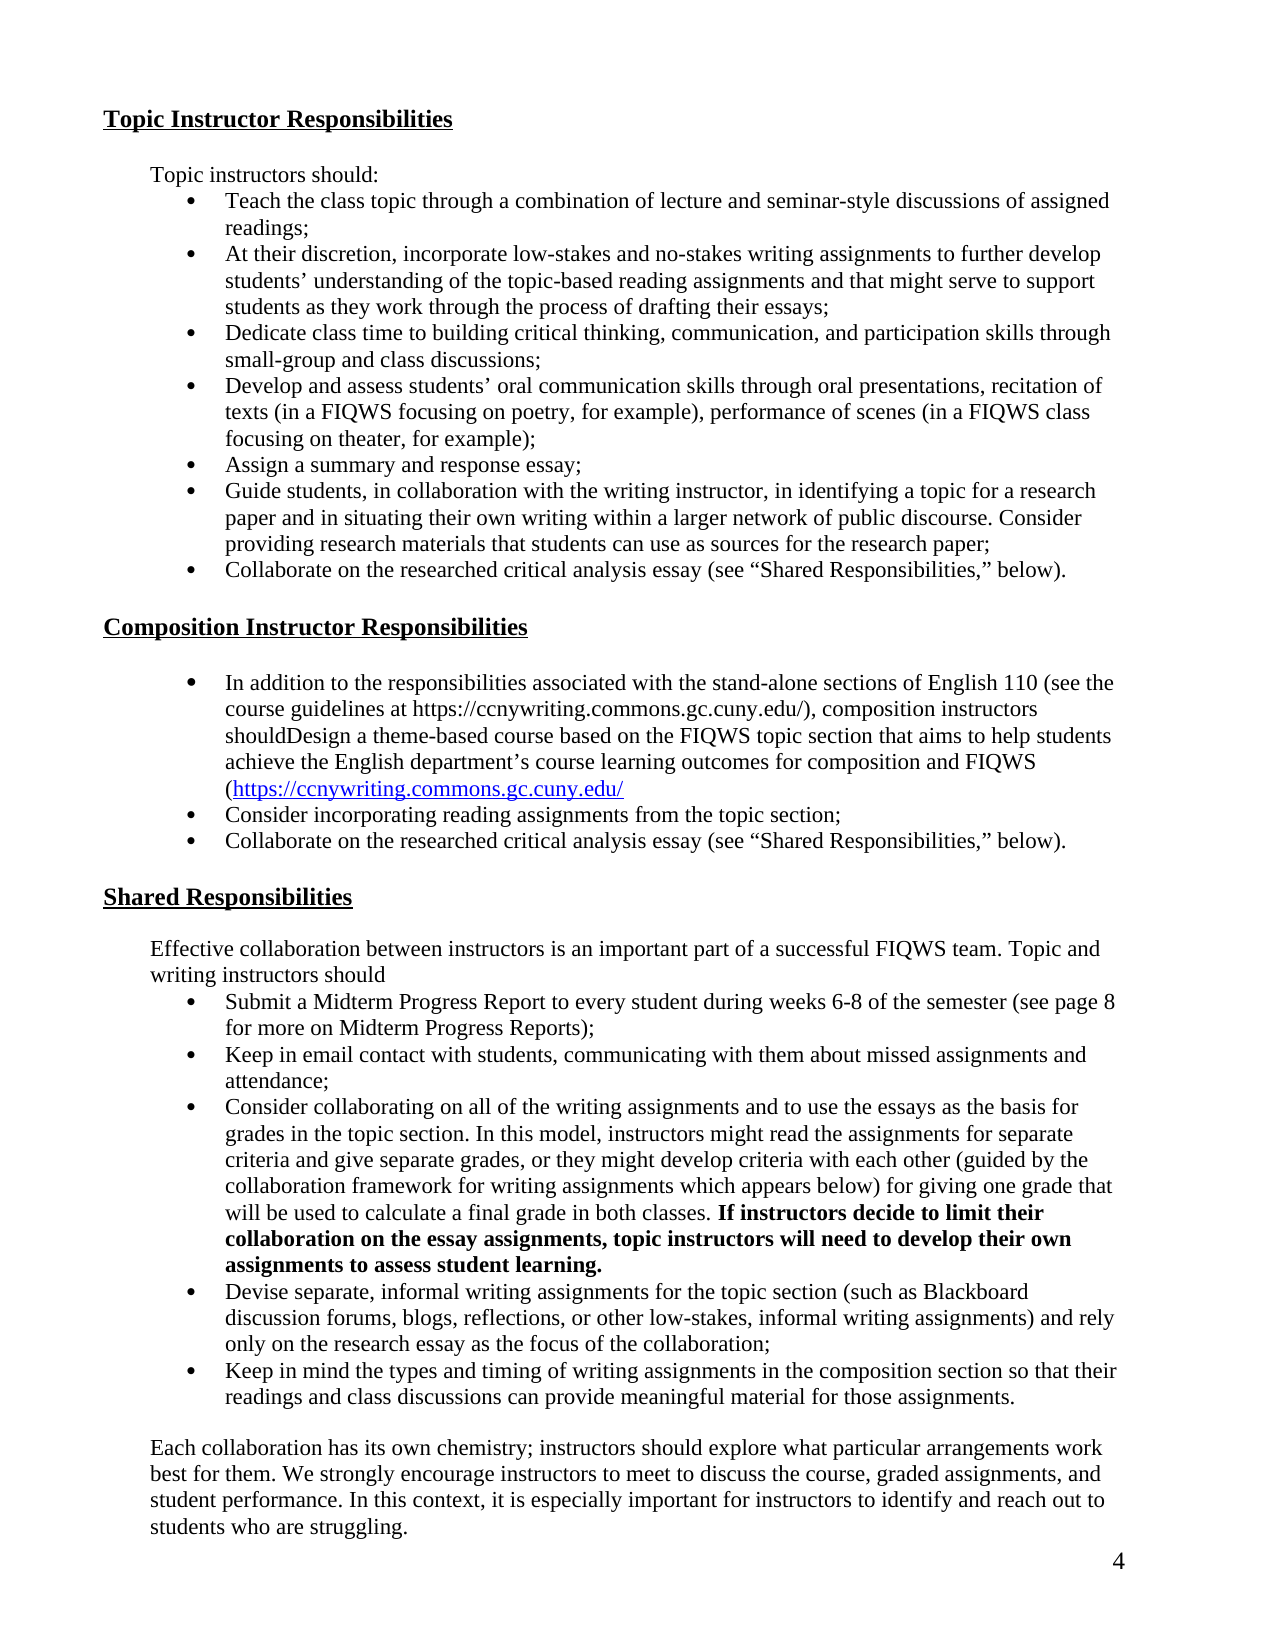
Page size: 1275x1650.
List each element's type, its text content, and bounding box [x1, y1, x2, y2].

list Devise separate, informal writing assignments for the topic section (such as Blackboard discussion forums, blogs, reflections, or other low-stakes, informal writing assignments) and rely only on the research essay as the focus of the collaboration; [187, 1278, 1125, 1357]
list Collaborate on the researched critical analysis essay (see “Shared Responsibilities,” below). [187, 557, 1125, 583]
subtitle Shared Responsibilities [103, 882, 1162, 911]
subtitle Topic Instructor Responsibilities [103, 104, 1162, 132]
list Keep in email contact with students, communicating with them about missed assignments and attendance; [187, 1041, 1125, 1093]
subtitle Composition Instructor Responsibilities [103, 612, 1162, 640]
list Teach the class topic through a combination of lecture and seminar-style discussions of assigned readings; [187, 188, 1125, 240]
list Develop and assess students’ oral communication skills through oral presentations, recitation of texts (in a FIQWS focusing on poetry, for example), performance of scenes (in a FIQWS class focusing on theater, for example); [187, 372, 1125, 451]
text Topic instructors should: [150, 161, 1125, 188]
text Each collaboration has its own chemistry; instructors should explore what particular arrangements work best for them. We strongly encourage instructors to meet to discuss the course, graded assignments, and student performance. In this context, it is especially important for instructors to identify and reach out to students who are struggling. [150, 1434, 1125, 1539]
list Submit a Midterm Progress Report to every student during weeks 6-8 of the semester (see page 8 for more on Midterm Progress Reports); [187, 988, 1125, 1041]
list Dedicate class time to building critical thinking, communication, and participation skills through small-group and class discussions; [187, 319, 1125, 372]
list At their discretion, incorporate low-stakes and no-stakes writing assignments to further develop students’ understanding of the topic-based reading assignments and that might serve to support students as they work through the process of drafting their essays; [187, 240, 1125, 319]
list In addition to the responsibilities associated with the stand-alone sections of English 110 (see the course guidelines at https://ccnywriting.commons.gc.cuny.edu/), composition instructors shouldDesign a theme-based course based on the FIQWS topic section that aims to help students achieve the English department’s course learning outcomes for composition and FIQWS (https://ccnywriting.commons.gc.cuny.edu/ [187, 669, 1125, 801]
list Assign a summary and response essay; [187, 451, 1125, 477]
list Keep in mind the types and timing of writing assignments in the composition section so that their readings and class discussions can provide meaningful material for those assignments. [187, 1357, 1125, 1409]
list Consider incorporating reading assignments from the topic section; [187, 801, 1125, 827]
list Consider collaborating on all of the writing assignments and to use the essays as the basis for grades in the topic section. In this model, instructors might read the assignments for separate criteria and give separate grades, or they might develop criteria with each other (guided by the collaboration framework for writing assignments which appears below) for giving one grade that will be used to calculate a final grade in both classes. If instructors decide to limit their collaboration on the essay assignments, topic instructors will need to develop their own assignments to assess student learning. [187, 1093, 1125, 1278]
list Guide students, in collaboration with the writing instructor, in identifying a topic for a research paper and in situating their own writing within a larger network of public discourse. Consider providing research materials that students can use as sources for the research paper; [187, 477, 1125, 557]
text Effective collaboration between instructors is an important part of a successful FIQWS team. Topic and writing instructors should [150, 935, 1125, 988]
list Collaborate on the researched critical analysis essay (see “Shared Responsibilities,” below). [187, 827, 1125, 854]
